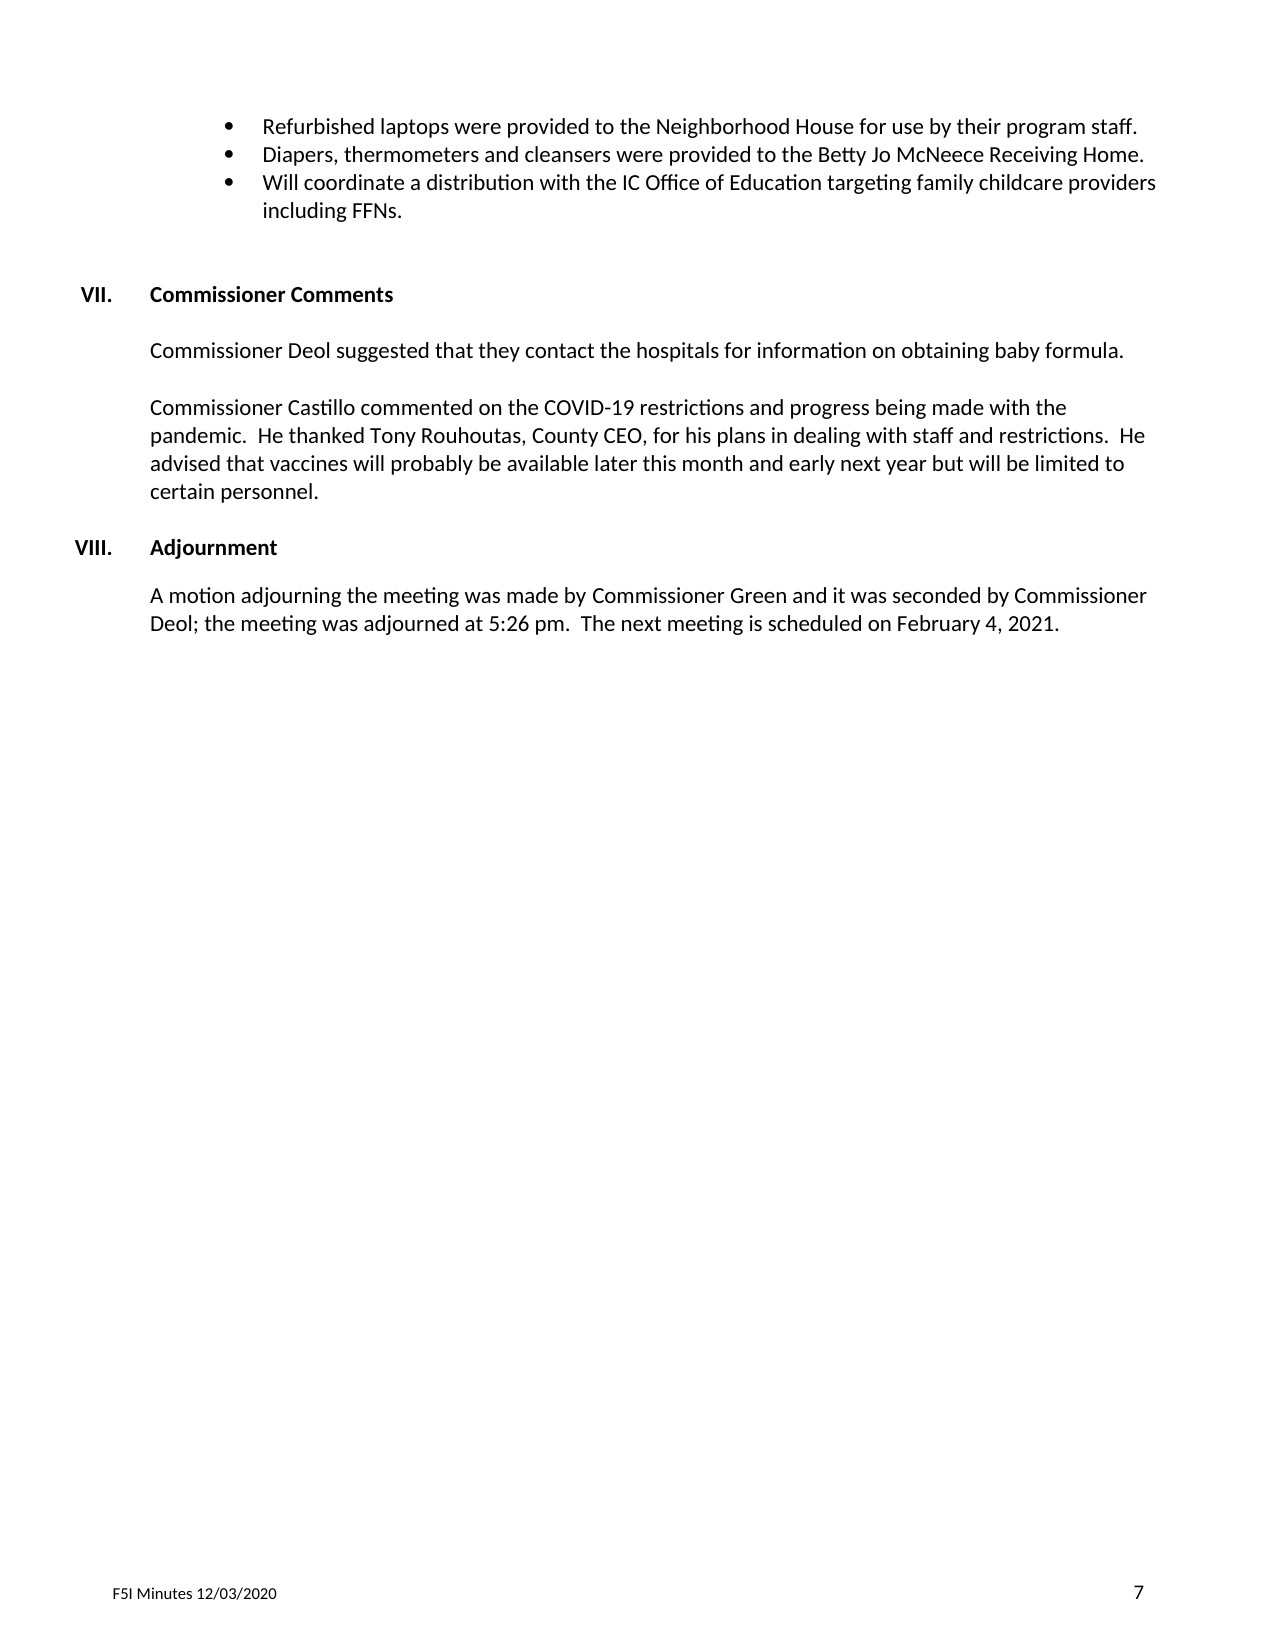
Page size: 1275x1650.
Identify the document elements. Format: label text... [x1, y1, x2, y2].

text Commissioner Deol suggested that they contact the hospitals for information on obtaining baby formula. [150, 337, 1162, 365]
list Refurbished laptops were provided to the Neighborhood House for use by their program staff. [225, 112, 1162, 141]
list Will coordinate a distribution with the IC Office of Education targeting family childcare providers including FFNs. [225, 168, 1162, 224]
list Diapers, thermometers and cleansers were provided to the Betty Jo McNeece Receiving Home. [225, 141, 1162, 168]
list Adjournment [112, 533, 1162, 561]
text Commissioner Castillo commented on the COVID-19 restrictions and progress being made with the pandemic. He thanked Tony Rouhoutas, County CEO, for his plans in dealing with staff and restrictions. He advised that vaccines will probably be available later this month and early next year but will be limited to certain personnel. [150, 393, 1162, 505]
text A motion adjourning the meeting was made by Commissioner Green and it was seconded by Commissioner Deol; the meeting was adjourned at 5:26 pm. The next meeting is scheduled on February 4, 2021. [150, 581, 1162, 637]
list Commissioner Comments [112, 281, 1162, 309]
